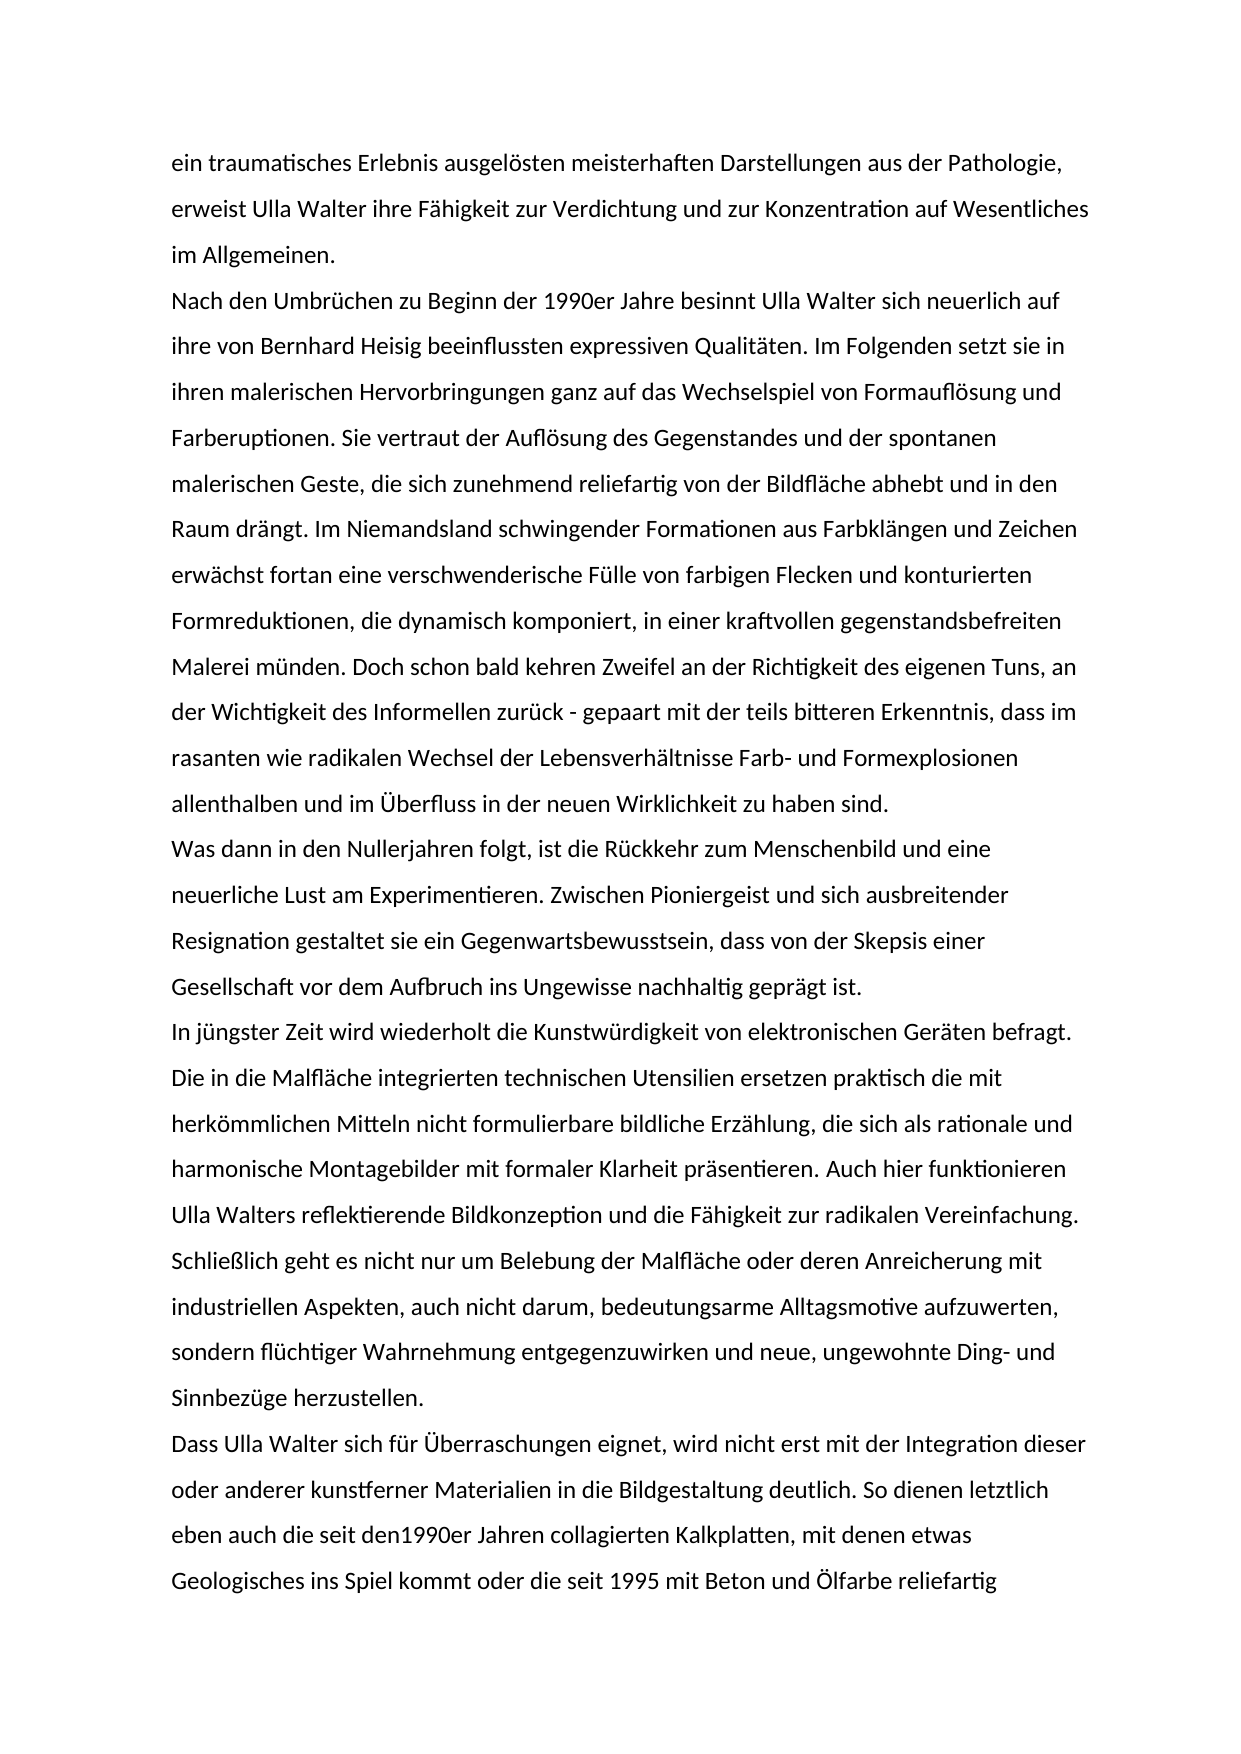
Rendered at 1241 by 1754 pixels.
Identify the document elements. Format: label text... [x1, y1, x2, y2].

text Was dann in den Nullerjahren folgt, ist die Rückkehr zum Menschenbild und eine neuerliche Lust am Experimentieren. Zwischen Pioniergeist und sich ausbreitender Resignation gestaltet sie ein Gegenwartsbewusstsein, dass von der Skepsis einer Gesellschaft vor dem Aufbruch ins Ungewisse nachhaltig geprägt ist. [171, 833, 1093, 1001]
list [171, 148, 1093, 269]
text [171, 1428, 1093, 1596]
text In jüngster Zeit wird wiederholt die Kunstwürdigkeit von elektronischen Geräten befragt. Die in die Malfläche integrierten technischen Utensilien ersetzen praktisch die mit herkömmlichen Mitteln nicht formulierbare bildliche Erzählung, die sich als rationale und harmonische Montagebilder mit formaler Klarheit präsentieren. Auch hier funktionieren Ulla Walters reflektierende Bildkonzeption und die Fähigkeit zur radikalen Vereinfachung. Schließlich geht es nicht nur um Belebung der Malfläche oder deren Anreicherung mit industriellen Aspekten, auch nicht darum, bedeutungsarme Alltagsmotive aufzuwerten, sondern flüchtiger Wahrnehmung entgegenzuwirken und neue, ungewohnte Ding- und Sinnbezüge herzustellen. [171, 1016, 1093, 1413]
text Nach den Umbrüchen zu Beginn der 1990er Jahre besinnt Ulla Walter sich neuerlich auf ihre von Bernhard Heisig beeinflussten expressiven Qualitäten. Im Folgenden setzt sie in ihren malerischen Hervorbringungen ganz auf das Wechselspiel von Formauflösung und Farberuptionen. Sie vertraut der Auflösung des Gegenstandes und der spontanen malerischen Geste, die sich zunehmend reliefartig von der Bildfläche abhebt und in den Raum drängt. Im Niemandsland schwingender Formationen aus Farbklängen und Zeichen erwächst fortan eine verschwenderische Fülle von farbigen Flecken und konturierten Formreduktionen, die dynamisch komponiert, in einer kraftvollen gegenstandsbefreiten Malerei münden. Doch schon bald kehren Zweifel an der Richtigkeit des eigenen Tuns, an der Wichtigkeit des Informellen zurück - gepaart mit der teils bitteren Erkenntnis, dass im rasanten wie radikalen Wechsel der Lebensverhältnisse Farb- und Formexplosionen allenthalben und im Überfluss in der neuen Wirklichkeit zu haben sind. [171, 285, 1093, 818]
